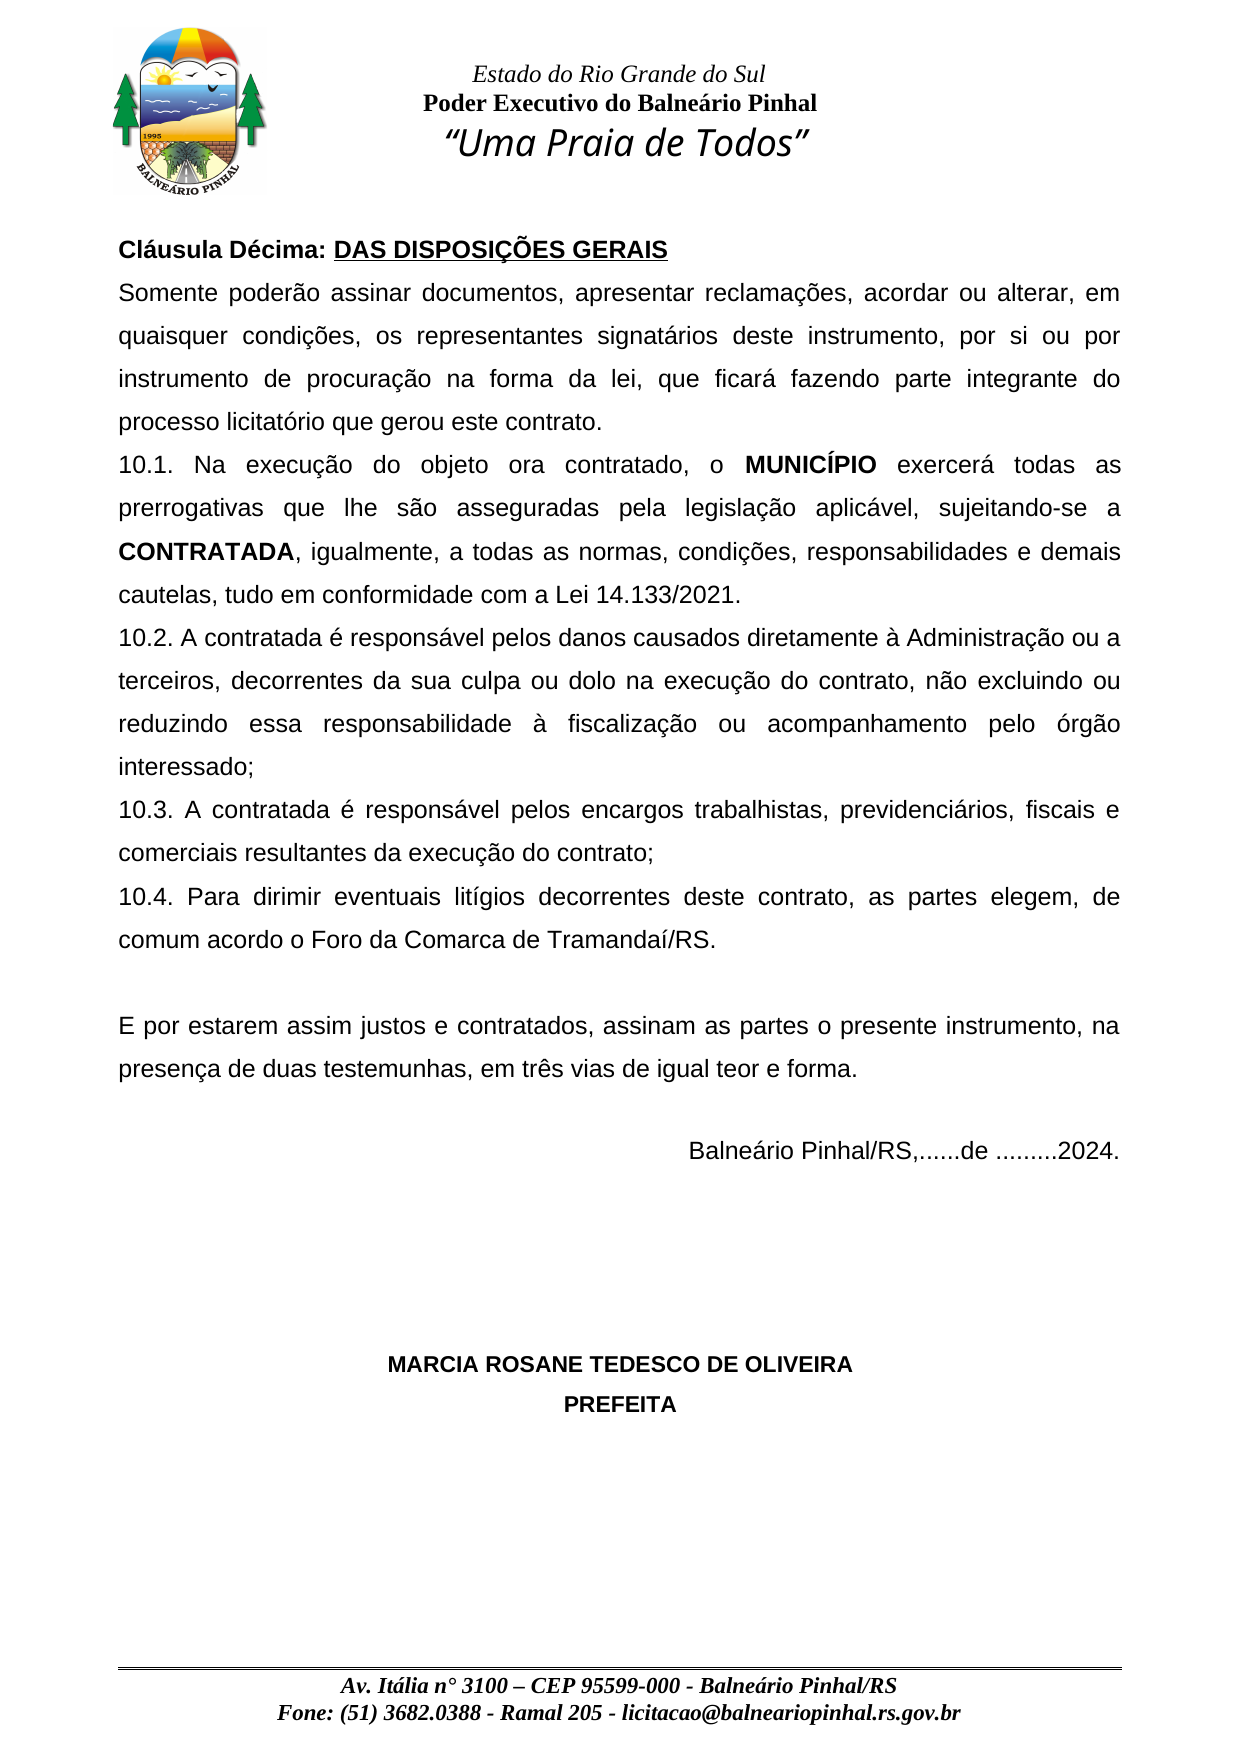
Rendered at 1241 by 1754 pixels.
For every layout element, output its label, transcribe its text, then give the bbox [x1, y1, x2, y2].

text PREFEITA [118, 1391, 1122, 1417]
text Somente poderão assinar documentos, apresentar reclamações, acordar ou alterar, em quaisquer condições, os representantes signatários deste instrumento, por si ou por instrumento de procuração na forma da lei, que ficará fazendo parte integrante do processo licitatório que gerou este contrato. [118, 278, 1122, 436]
text Cláusula Décima: DAS DISPOSIÇÕES GERAIS [118, 235, 1122, 263]
text 10.3. A contratada é responsável pelos encargos trabalhistas, previdenciários, fiscais e comerciais resultantes da execução do contrato; [118, 795, 1122, 867]
text 10.1. Na execução do objeto ora contratado, o MUNICÍPIO exercerá todas as prerrogativas que lhe são asseguradas pela legislação aplicável, sujeitando-se a CONTRATADA, igualmente, a todas as normas, condições, responsabilidades e demais cautelas, tudo em conformidade com a Lei 14.133/2021. [118, 450, 1122, 608]
text 10.4. Para dirimir eventuais litígios decorrentes deste contrato, as partes elegem, de comum acordo o Foro da Comarca de Tramandaí/RS. [118, 882, 1122, 953]
picture [112, 27, 268, 195]
text Balneário Pinhal/RS,......de .........2024. [266, 1136, 1122, 1164]
text MARCIA ROSANE TEDESCO DE OLIVEIRA [118, 1351, 1122, 1378]
text E por estarem assim justos e contratados, assinam as partes o presente instrumento, na presença de duas testemunhas, em três vias de igual teor e forma. [118, 1011, 1122, 1083]
text 10.2. A contratada é responsável pelos danos causados diretamente à Administração ou a terceiros, decorrentes da sua culpa ou dolo na execução do contrato, não excluindo ou reduzindo essa responsabilidade à fiscalização ou acompanhamento pelo órgão interessado; [118, 623, 1122, 781]
